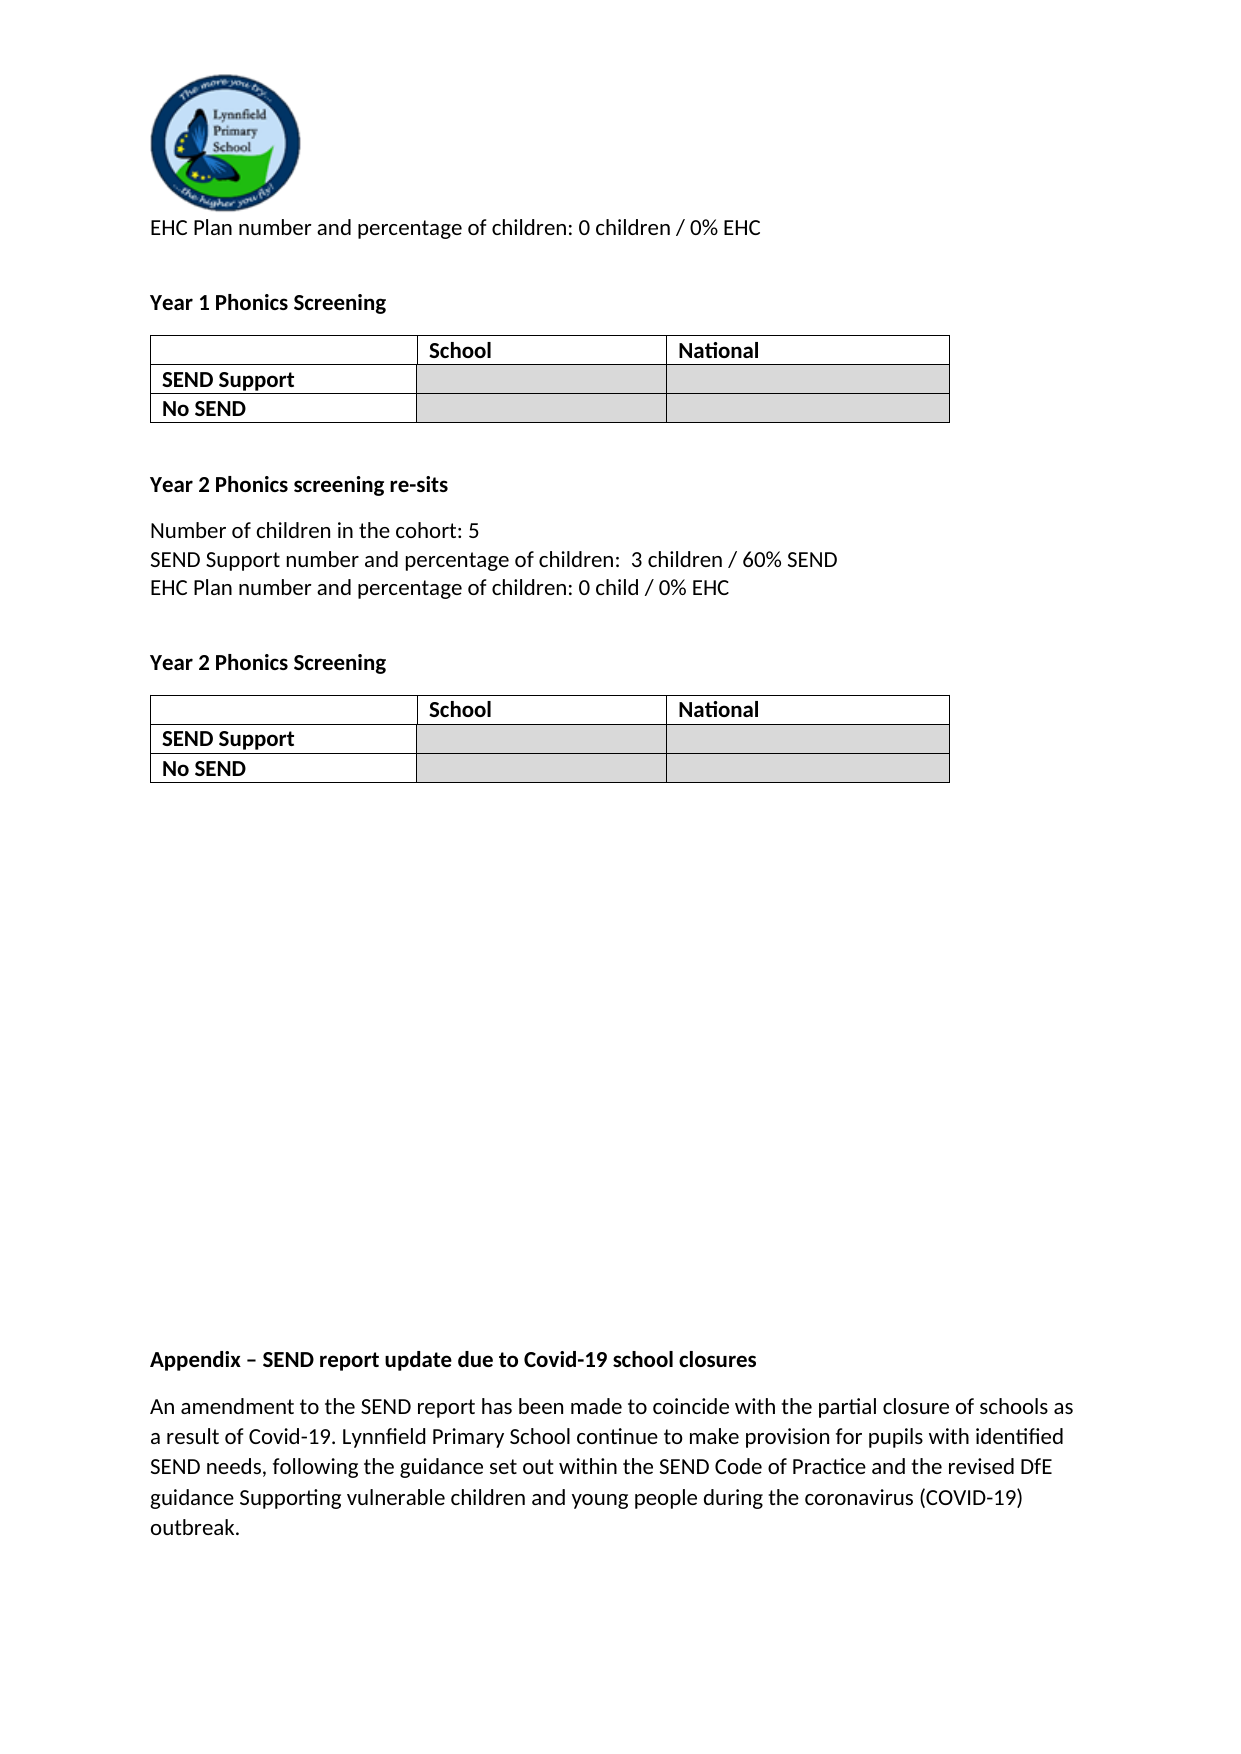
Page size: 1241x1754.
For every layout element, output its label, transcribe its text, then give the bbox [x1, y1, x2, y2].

text EHC Plan number and percentage of children: 0 child / 0% EHC [150, 573, 1090, 601]
table_cell [417, 754, 666, 782]
picture [150, 73, 302, 213]
text SEND Support number and percentage of children: 3 children / 60% SEND [150, 545, 1090, 573]
text An amendment to the SEND report has been made to coincide with the partial closure of schools as a result of Covid-19. Lynnfield Primary School continue to make provision for pupils with identified SEND needs, following the guidance set out within the SEND Code of Practice and the revised DfE guidance Supporting vulnerable children and young people during the coronavirus (COVID-19) outbreak. [150, 1392, 1090, 1541]
table_header [151, 336, 417, 364]
table_cell [667, 754, 949, 782]
table_header School [418, 336, 666, 364]
text EHC Plan number and percentage of children: 0 children / 0% EHC [150, 213, 1090, 241]
text Year 1 Phonics Screening [150, 288, 1090, 316]
text Year 2 Phonics screening re-sits [150, 470, 1090, 498]
table_cell No SEND [151, 394, 416, 422]
table_cell [667, 725, 949, 753]
table_header National [667, 696, 949, 723]
table_cell SEND Support [151, 725, 416, 753]
table_cell [417, 725, 666, 753]
table_cell [667, 365, 949, 393]
table_cell SEND Support [151, 365, 416, 393]
table_header National [667, 336, 949, 364]
table_cell [417, 365, 666, 393]
text Appendix – SEND report update due to Covid-19 school closures [150, 1345, 1090, 1373]
table_cell No SEND [151, 754, 416, 782]
text Year 2 Phonics Screening [150, 648, 1090, 676]
table_header School [418, 696, 666, 723]
table_header [151, 696, 417, 723]
text Number of children in the cohort: 5 [150, 517, 1090, 545]
table_cell [667, 394, 949, 422]
table_cell [417, 394, 666, 422]
